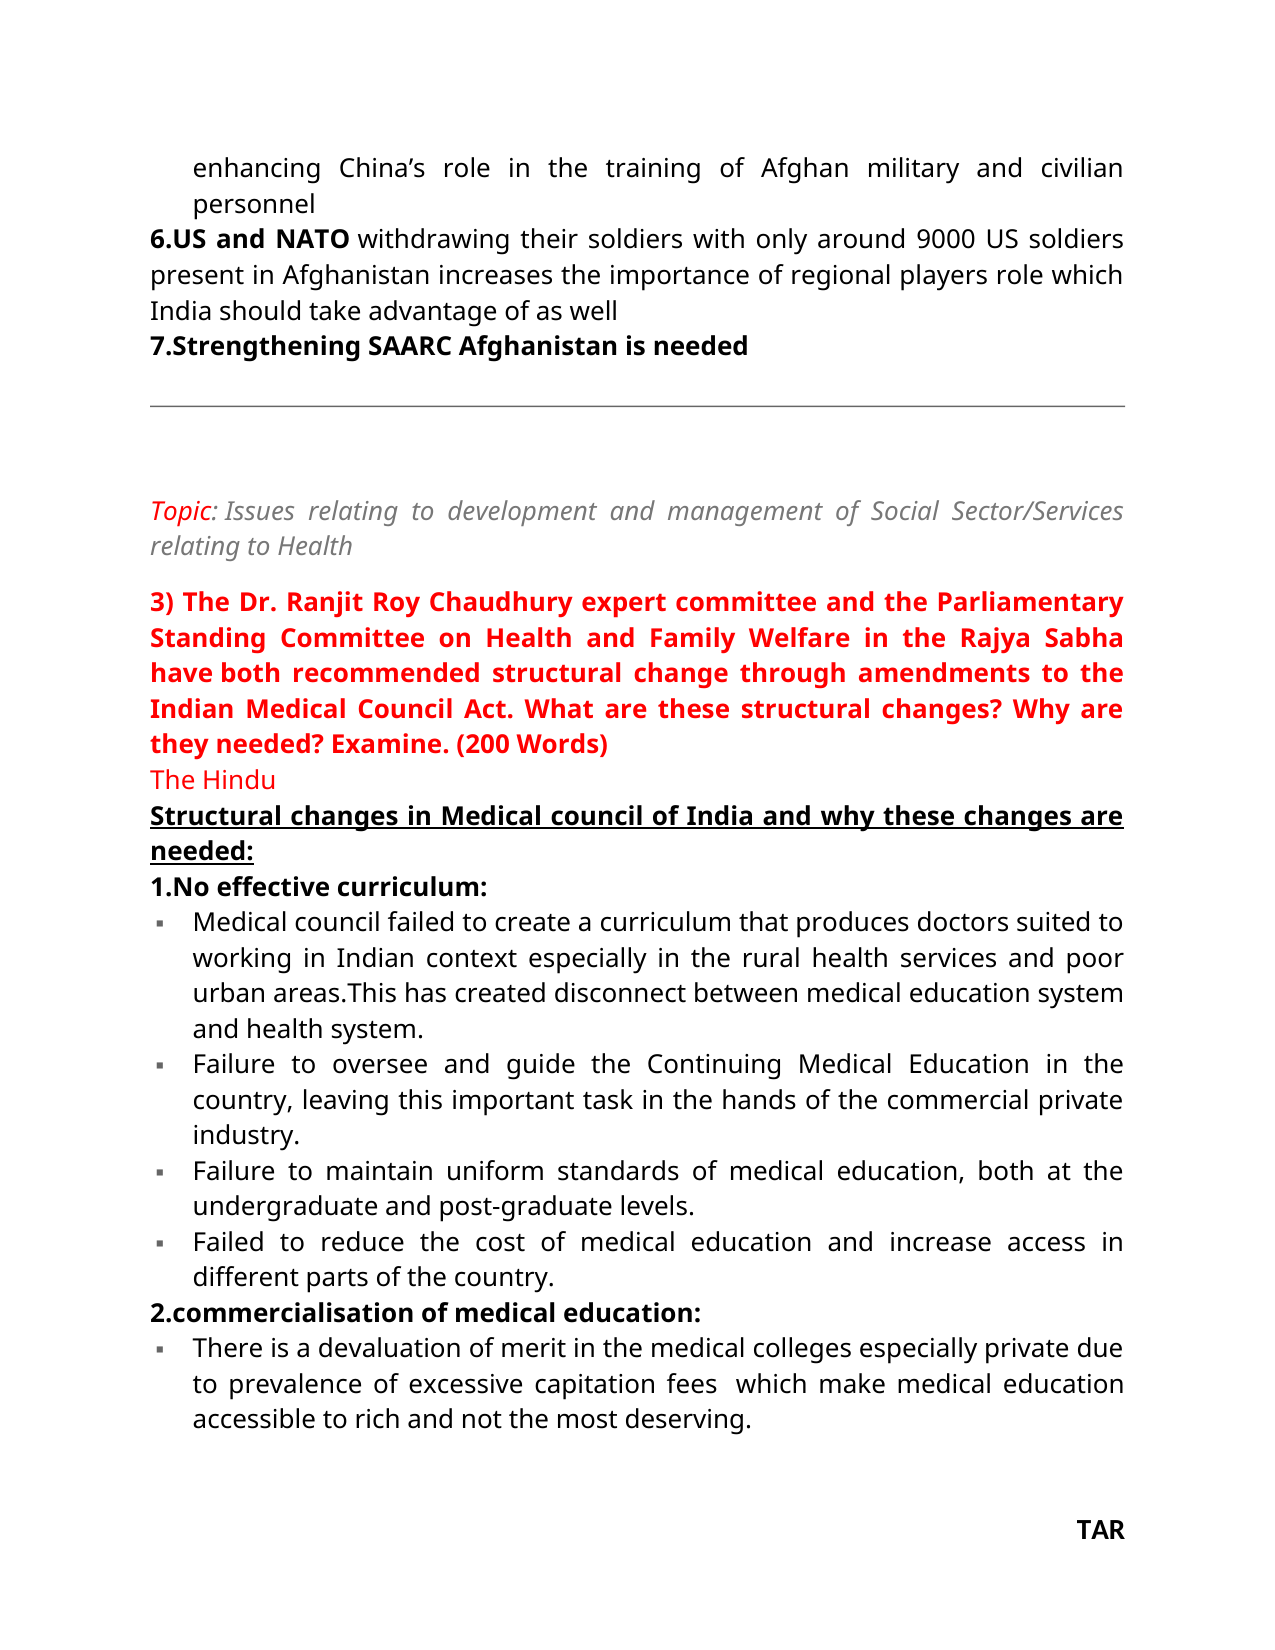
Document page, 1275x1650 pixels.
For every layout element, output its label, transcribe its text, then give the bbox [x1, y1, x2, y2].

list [155, 150, 1125, 221]
text 2.commercialisation of medical education: [150, 1294, 1125, 1330]
text 7.Strengthening SAARC Afghanistan is needed [150, 328, 1125, 363]
list Medical council failed to create a curriculum that produces doctors suited to working in Indian context especially in the rural health services and poor urban areas.This has created disconnect between medical education system and health system. [155, 904, 1125, 1046]
list Failed to reduce the cost of medical education and increase access in different parts of the country. [155, 1223, 1125, 1294]
list There is a devaluation of merit in the medical colleges especially private due to prevalence of excessive capitation fees which make medical education accessible to rich and not the most deserving. [155, 1330, 1125, 1437]
text 6.US and NATO withdrawing their soldiers with only around 9000 US soldiers present in Afghanistan increases the importance of regional players role which India should take advantage of as well [150, 221, 1125, 328]
list Failure to oversee and guide the Continuing Medical Education in the country, leaving this important task in the hands of the commercial private industry. [155, 1046, 1125, 1152]
text The Hindu [150, 762, 1125, 797]
list Failure to maintain uniform standards of medical education, both at the undergraduate and post-graduate levels. [155, 1152, 1125, 1223]
text 1.No effective curriculum: [150, 868, 1125, 904]
text 3) The Dr. Ranjit Roy Chaudhury expert committee and the Parliamentary Standing Committee on Health and Family Welfare in the Rajya Sabha have both recommended structural change through amendments to the Indian Medical Council Act. What are these structural changes? Why are they needed? Examine. (200 Words) [150, 584, 1125, 762]
text Structural changes in Medical council of India and why these changes are needed: [150, 797, 1125, 868]
text Topic: Issues relating to development and management of Social Sector/Services relating to Health [150, 492, 1125, 563]
